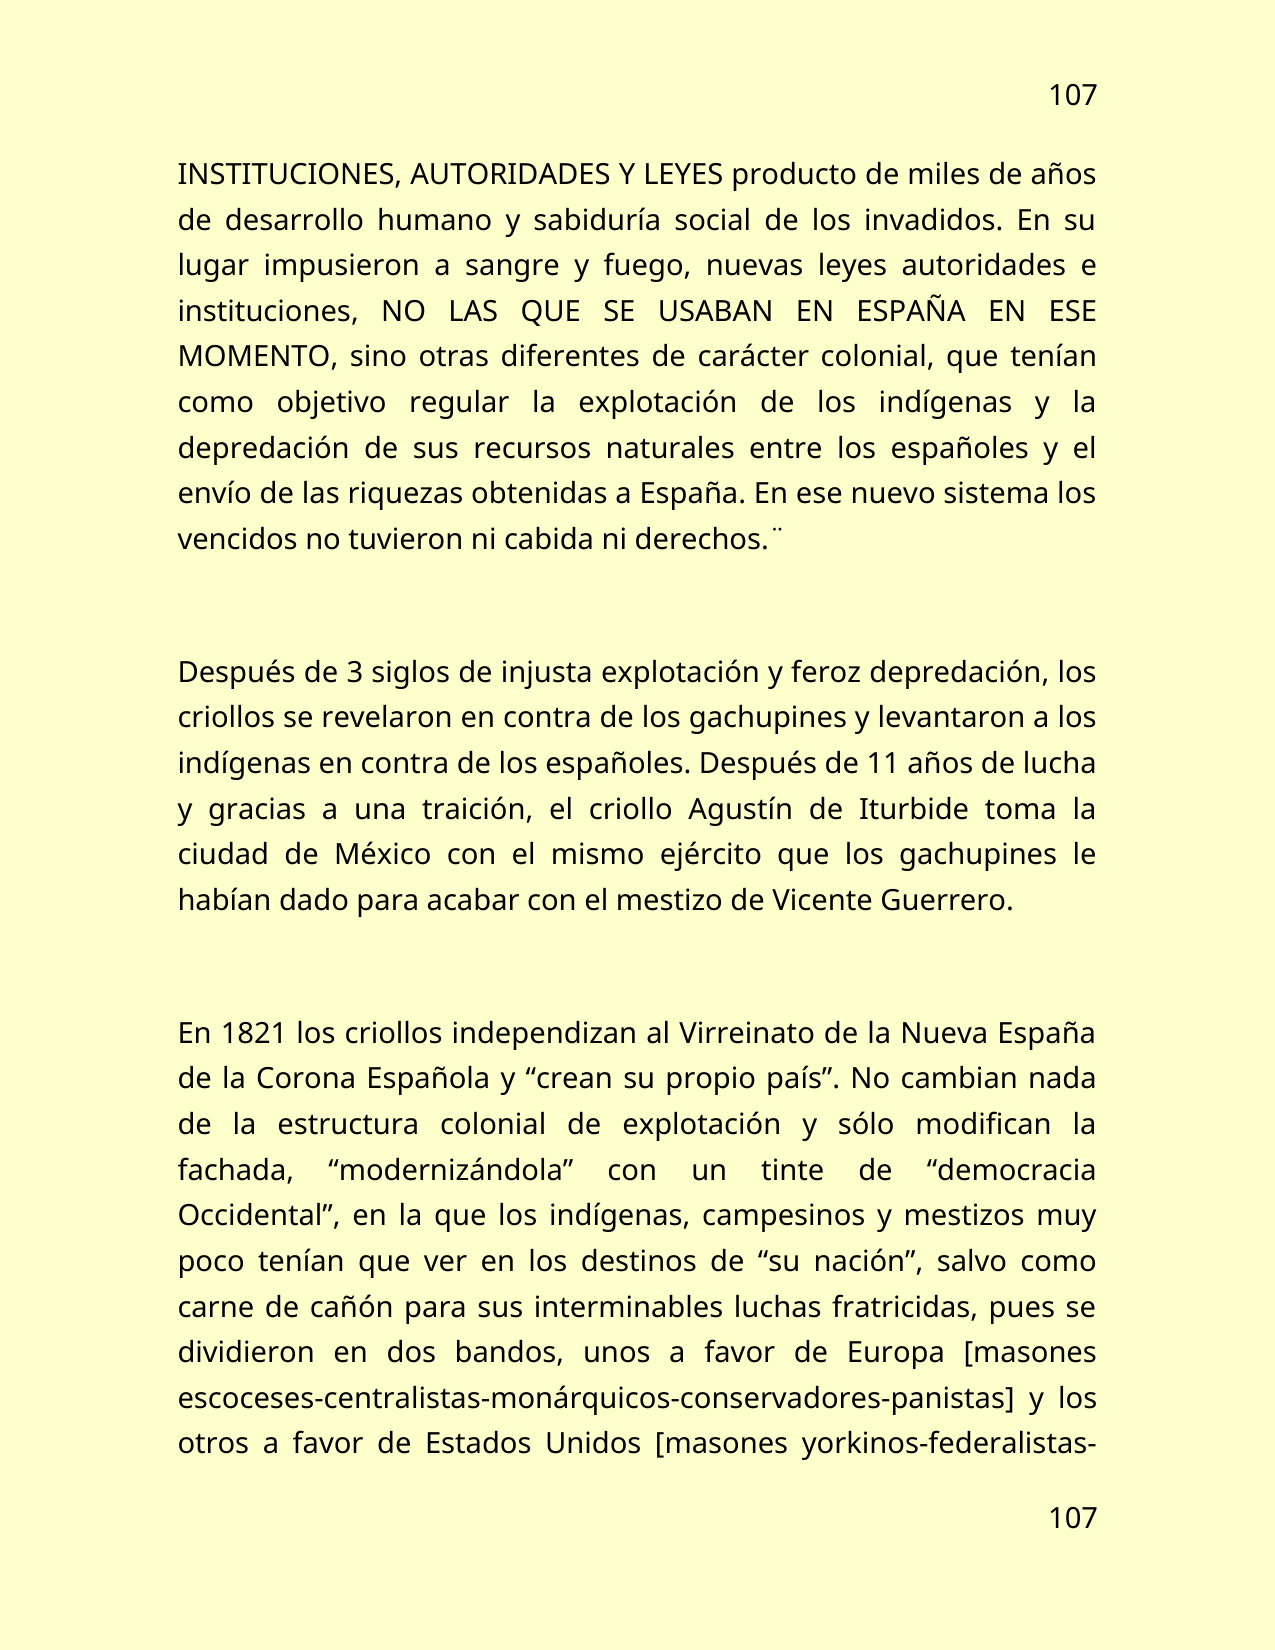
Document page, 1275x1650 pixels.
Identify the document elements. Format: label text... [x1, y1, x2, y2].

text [177, 153, 1098, 558]
text Después de 3 siglos de injusta explotación y feroz depredación, los criollos se revelaron en contra de los gachupines y levantaron a los indígenas en contra de los españoles. Después de 11 años de lucha y gracias a una traición, el criollo Agustín de Iturbide toma la ciudad de México con el mismo ejército que los gachupines le habían dado para acabar con el mestizo de Vicente Guerrero. [177, 651, 1098, 919]
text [177, 1012, 1098, 1462]
